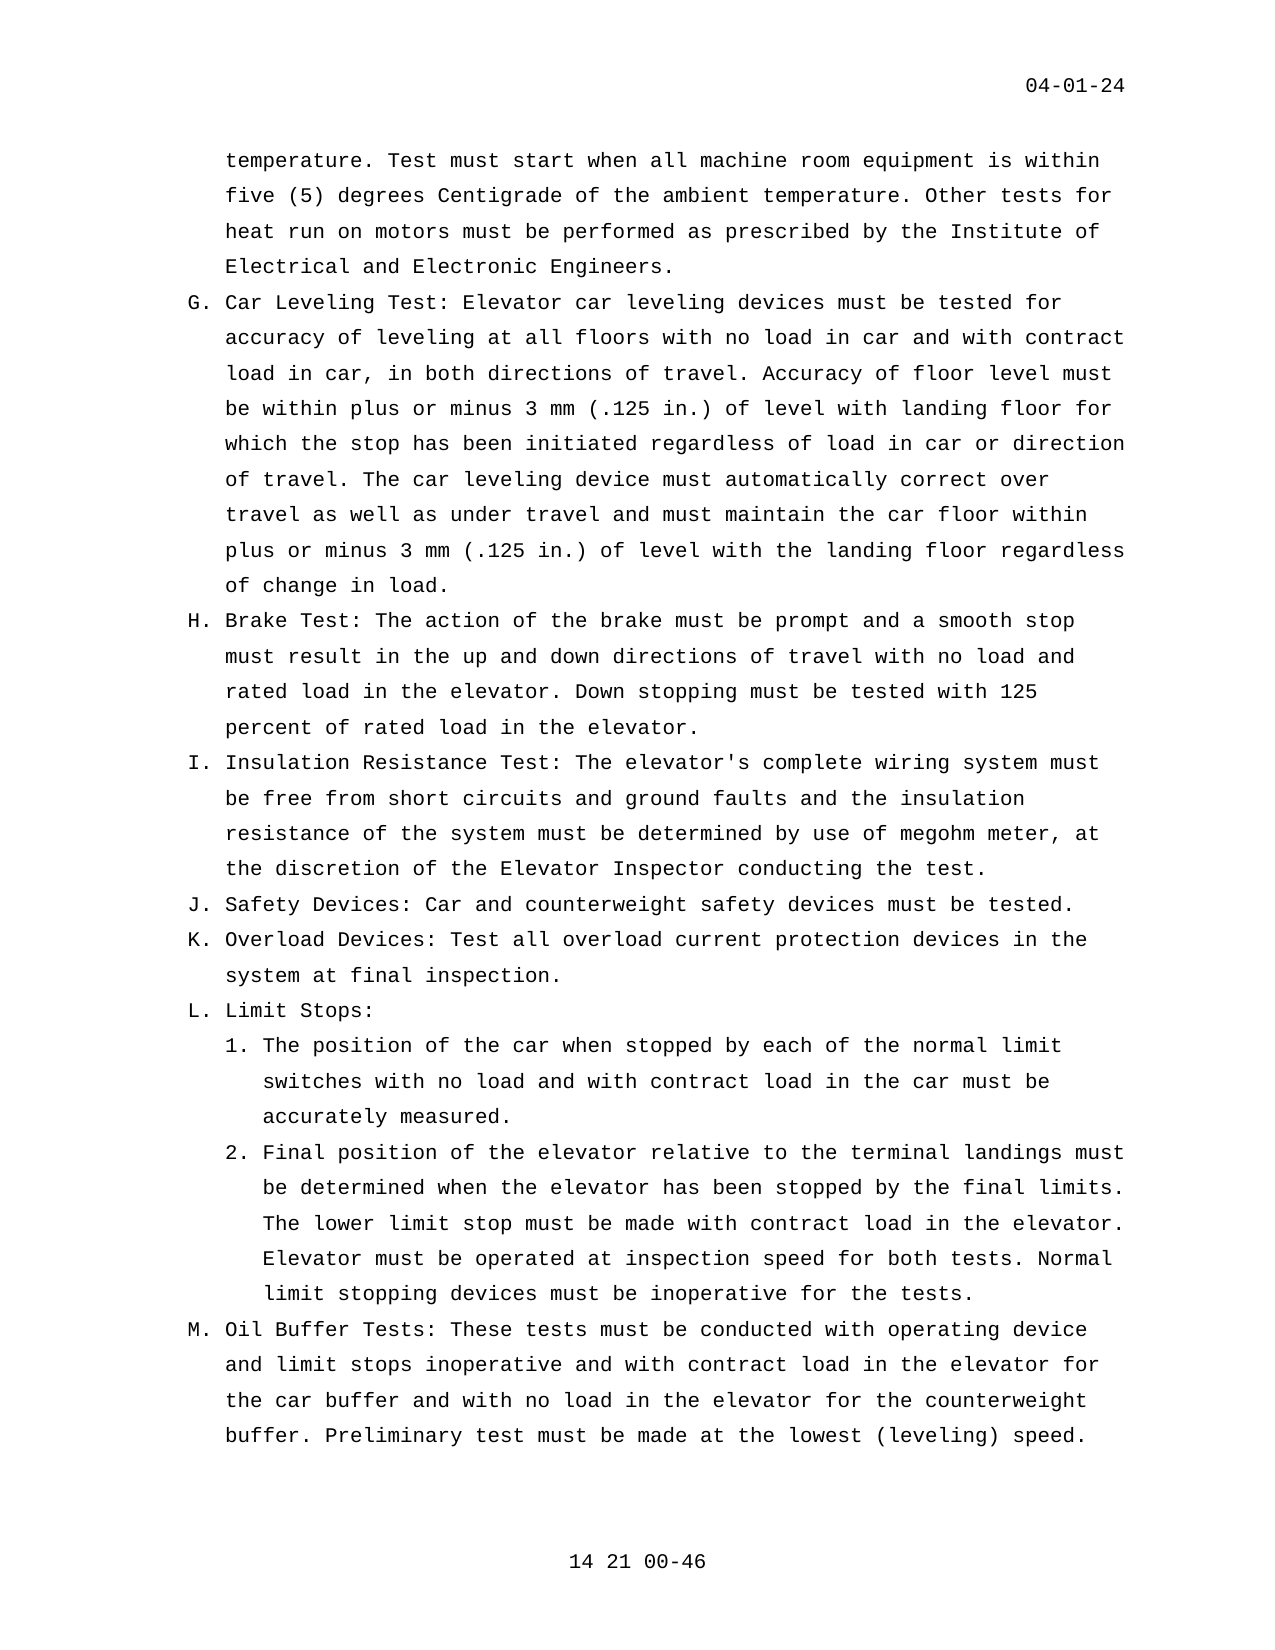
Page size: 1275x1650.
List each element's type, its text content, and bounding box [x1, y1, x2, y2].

text I. Insulation Resistance Test: The elevator's complete wiring system must be free from short circuits and ground faults and the insulation resistance of the system must be determined by use of megohm meter, at the discretion of the Elevator Inspector conducting the test. [187, 752, 1125, 882]
text L. Limit Stops: [187, 1000, 1125, 1024]
text G. Car Leveling Test: Elevator car leveling devices must be tested for accuracy of leveling at all floors with no load in car and with contract load in car, in both directions of travel. Accuracy of floor level must be within plus or minus 3 mm (.125 in.) of level with landing floor for which the stop has been initiated regardless of load in car or direction of travel. The car leveling device must automatically correct over travel as well as under travel and must maintain the car floor within plus or minus 3 mm (.125 in.) of level with the landing floor regardless of change in load. [187, 292, 1125, 599]
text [187, 1319, 1125, 1449]
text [187, 150, 1125, 280]
text K. Overload Devices: Test all overload current protection devices in the system at final inspection. [187, 929, 1125, 988]
text 1. The position of the car when stopped by each of the normal limit switches with no load and with contract load in the car must be accurately measured. [225, 1035, 1125, 1130]
text J. Safety Devices: Car and counterweight safety devices must be tested. [187, 894, 1125, 917]
text 2. Final position of the elevator relative to the terminal landings must be determined when the elevator has been stopped by the final limits. The lower limit stop must be made with contract load in the elevator. Elevator must be operated at inspection speed for both tests. Normal limit stopping devices must be inoperative for the tests. [225, 1142, 1125, 1307]
text H. Brake Test: The action of the brake must be prompt and a smooth stop must result in the up and down directions of travel with no load and rated load in the elevator. Down stopping must be tested with 125 percent of rated load in the elevator. [187, 610, 1125, 740]
